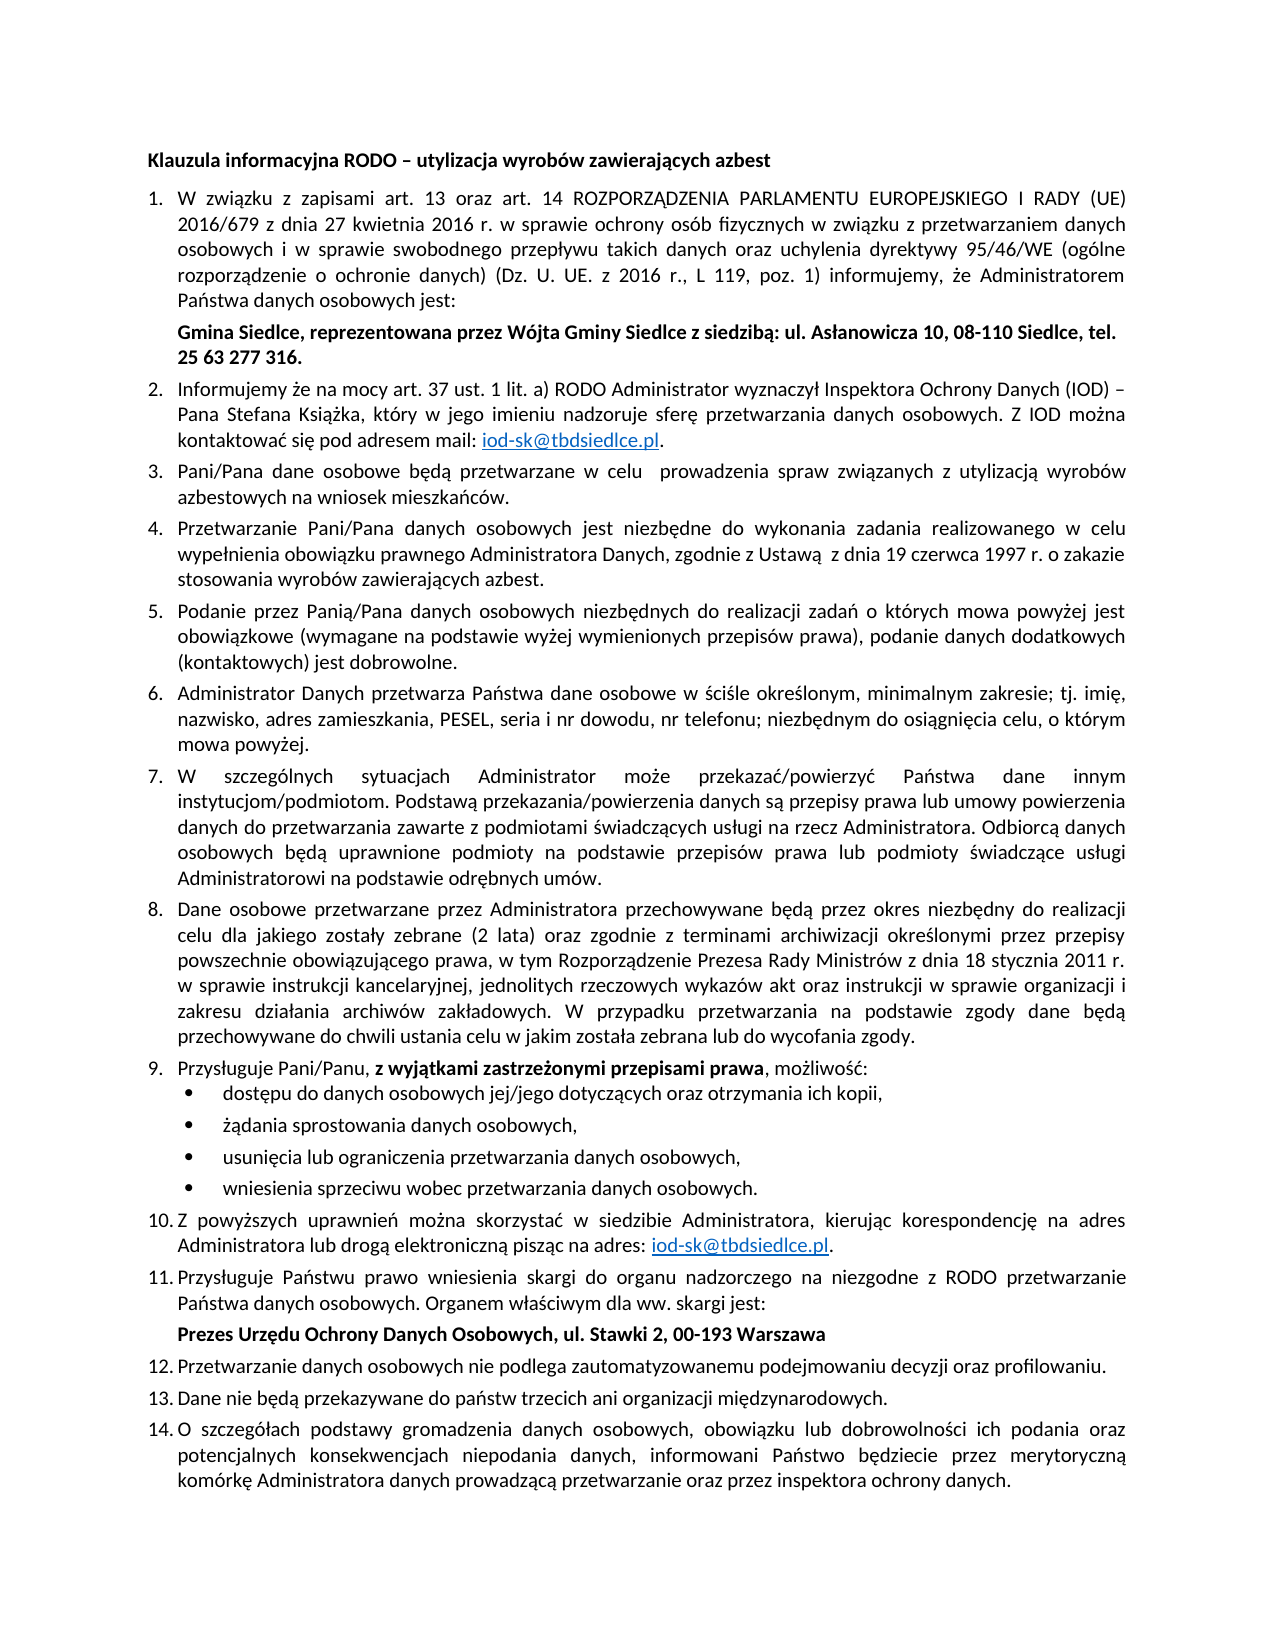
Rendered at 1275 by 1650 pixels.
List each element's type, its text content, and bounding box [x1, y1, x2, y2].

list Przetwarzanie danych osobowych nie podlega zautomatyzowanemu podejmowaniu decyzji oraz profilowaniu. [148, 1353, 1127, 1378]
text Klauzula informacyjna RODO – utylizacja wyrobów zawierających azbest [148, 148, 1127, 173]
list W związku z zapisami art. 13 oraz art. 14 ROZPORZĄDZENIA PARLAMENTU EUROPEJSKIEGO I RADY (UE) 2016/679 z dnia 27 kwietnia 2016 r. w sprawie ochrony osób fizycznych w związku z przetwarzaniem danych osobowych i w sprawie swobodnego przepływu takich danych oraz uchylenia dyrektywy 95/46/WE (ogólne rozporządzenie o ochronie danych) (Dz. U. UE. z 2016 r., L 119, poz. 1) informujemy, że Administratorem Państwa danych osobowych jest: [148, 186, 1127, 313]
list Administrator Danych przetwarza Państwa dane osobowe w ściśle określonym, minimalnym zakresie; tj. imię, nazwisko, adres zamieszkania, PESEL, seria i nr dowodu, nr telefonu; niezbędnym do osiągnięcia celu, o którym mowa powyżej. [148, 681, 1127, 757]
list Z powyższych uprawnień można skorzystać w siedzibie Administratora, kierując korespondencję na adres Administratora lub drogą elektroniczną pisząc na adres: iod-sk@tbdsiedlce.pl. [148, 1207, 1127, 1258]
list O szczegółach podstawy gromadzenia danych osobowych, obowiązku lub dobrowolności ich podania oraz potencjalnych konsekwencjach niepodania danych, informowani Państwo będziecie przez merytoryczną komórkę Administratora danych prowadzącą przetwarzanie oraz przez inspektora ochrony danych. [148, 1416, 1127, 1493]
list Przetwarzanie Pani/Pana danych osobowych jest niezbędne do wykonania zadania realizowanego w celu wypełnienia obowiązku prawnego Administratora Danych, zgodnie z Ustawą z dnia 19 czerwca 1997 r. o zakazie stosowania wyrobów zawierających azbest. [148, 516, 1127, 592]
list Dane osobowe przetwarzane przez Administratora przechowywane będą przez okres niezbędny do realizacji celu dla jakiego zostały zebrane (2 lata) oraz zgodnie z terminami archiwizacji określonymi przez przepisy powszechnie obowiązującego prawa, w tym Rozporządzenie Prezesa Rady Ministrów z dnia 18 stycznia 2011 r. w sprawie instrukcji kancelaryjnej, jednolitych rzeczowych wykazów akt oraz instrukcji w sprawie organizacji i zakresu działania archiwów zakładowych. W przypadku przetwarzania na podstawie zgody dane będą przechowywane do chwili ustania celu w jakim została zebrana lub do wycofania zgody. [148, 896, 1127, 1049]
list Dane nie będą przekazywane do państw trzecich ani organizacji międzynarodowych. [148, 1385, 1127, 1410]
list Przysługuje Pani/Panu, z wyjątkami zastrzeżonymi przepisami prawa, możliwość: [148, 1055, 1127, 1081]
list Prezes Urzędu Ochrony Danych Osobowych, ul. Stawki 2, 00-193 Warszawa [177, 1321, 1127, 1347]
list W szczególnych sytuacjach Administrator może przekazać/powierzyć Państwa dane innym instytucjom/podmiotom. Podstawą przekazania/powierzenia danych są przepisy prawa lub umowy powierzenia danych do przetwarzania zawarte z podmiotami świadczących usługi na rzecz Administratora. Odbiorcą danych osobowych będą uprawnione podmioty na podstawie przepisów prawa lub podmioty świadczące usługi Administratorowi na podstawie odrębnych umów. [148, 763, 1127, 890]
list żądania sprostowania danych osobowych, [185, 1112, 1127, 1138]
list Pani/Pana dane osobowe będą przetwarzane w celu prowadzenia spraw związanych z utylizacją wyrobów azbestowych na wniosek mieszkańców. [148, 458, 1127, 509]
list usunięcia lub ograniczenia przetwarzania danych osobowych, [185, 1144, 1127, 1169]
list wniesienia sprzeciwu wobec przetwarzania danych osobowych. [185, 1176, 1127, 1201]
list dostępu do danych osobowych jej/jego dotyczących oraz otrzymania ich kopii, [185, 1081, 1127, 1106]
text Gmina Siedlce, reprezentowana przez Wójta Gminy Siedlce z siedzibą: ul. Asłanowicza 10, 08-110 Siedlce, tel. 25 63 277 316. [177, 319, 1127, 370]
list Informujemy że na mocy art. 37 ust. 1 lit. a) RODO Administrator wyznaczył Inspektora Ochrony Danych (IOD) – Pana Stefana Książka, który w jego imieniu nadzoruje sferę przetwarzania danych osobowych. Z IOD można kontaktować się pod adresem mail: iod-sk@tbdsiedlce.pl. [148, 376, 1127, 452]
list Przysługuje Państwu prawo wniesienia skargi do organu nadzorczego na niezgodne z RODO przetwarzanie Państwa danych osobowych. Organem właściwym dla ww. skargi jest: [148, 1264, 1127, 1315]
list Podanie przez Panią/Pana danych osobowych niezbędnych do realizacji zadań o których mowa powyżej jest obowiązkowe (wymagane na podstawie wyżej wymienionych przepisów prawa), podanie danych dodatkowych (kontaktowych) jest dobrowolne. [148, 598, 1127, 674]
